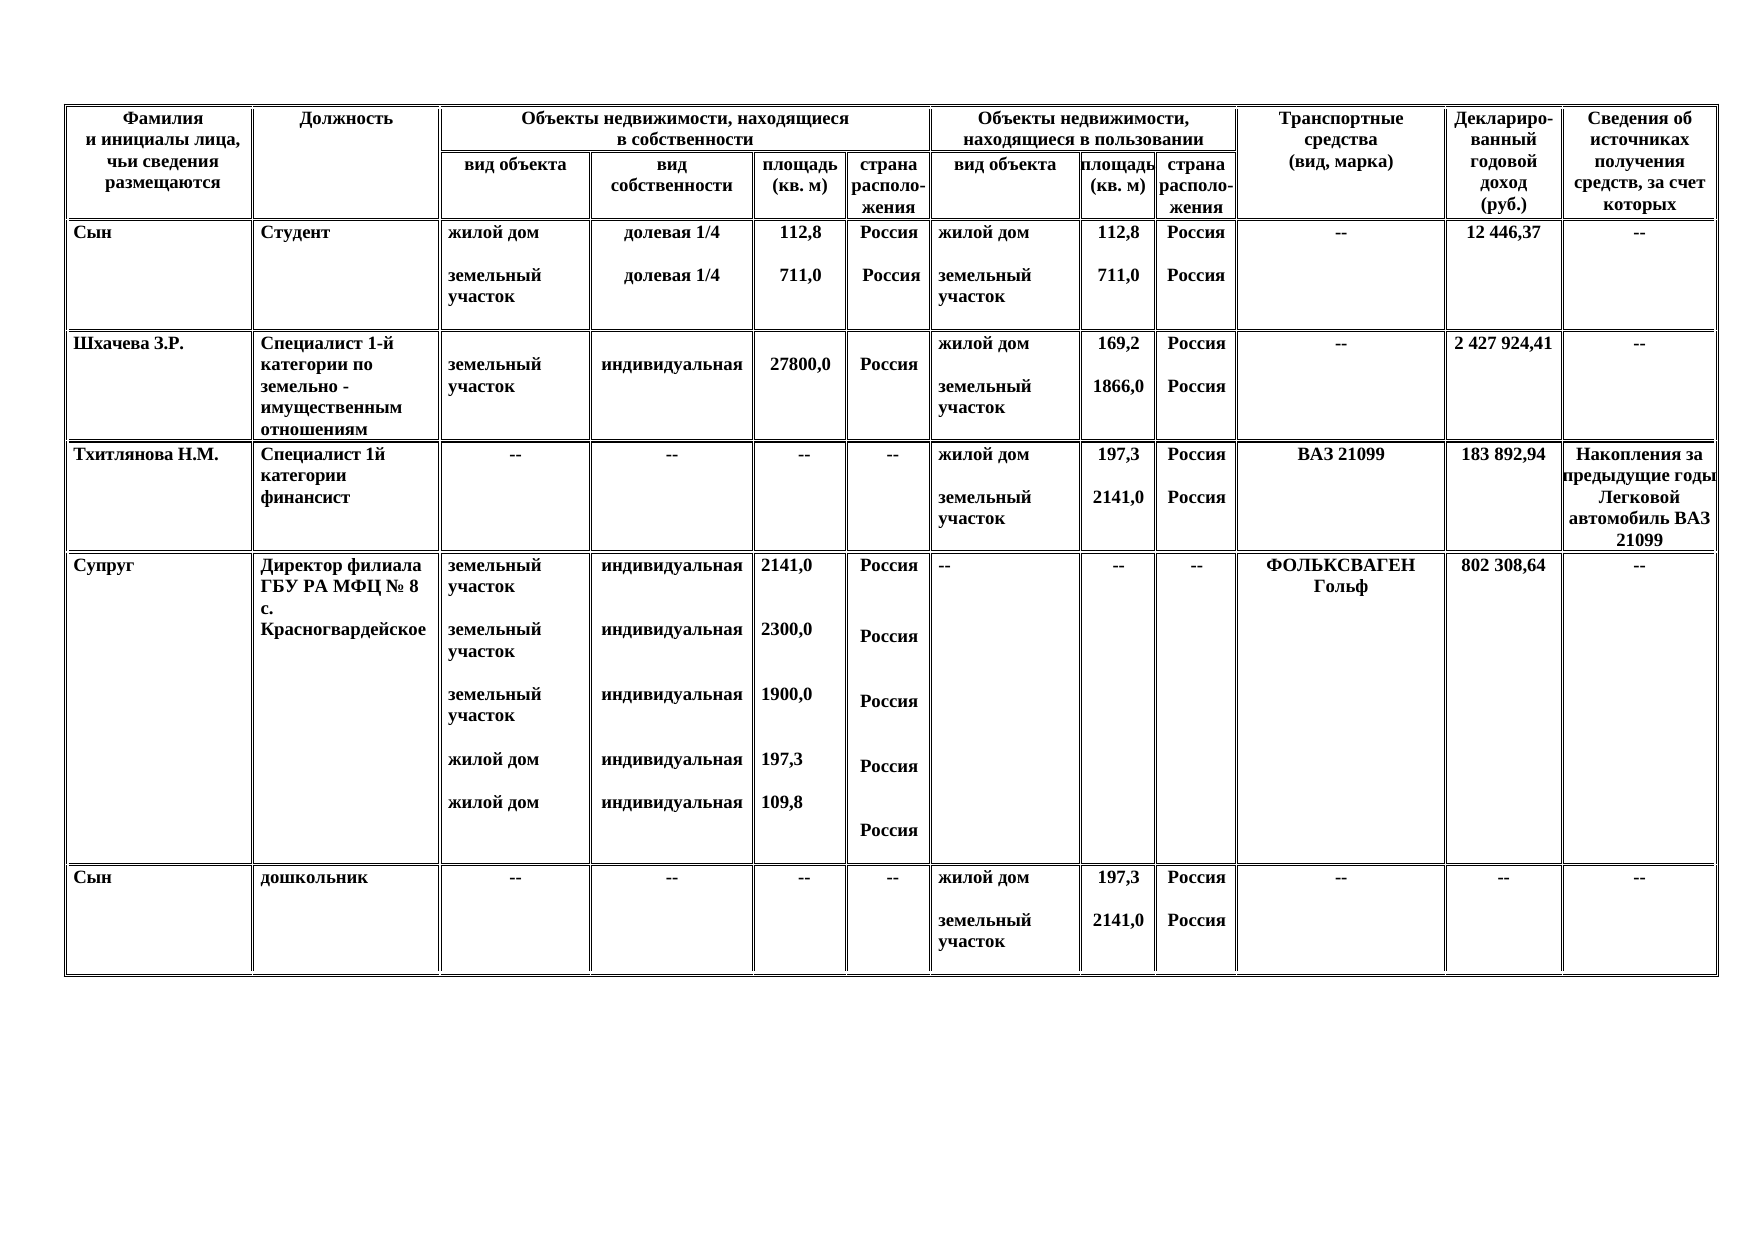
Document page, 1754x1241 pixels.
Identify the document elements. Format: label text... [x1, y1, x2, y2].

table_cell Россия Россия [1157, 332, 1235, 439]
table_cell жилой дом земельный участок [930, 866, 1080, 973]
table_cell 802 308,64 [1447, 554, 1561, 862]
table_cell -- [847, 866, 930, 973]
table_cell площадь (кв. м) [755, 153, 845, 217]
table_cell -- [1238, 332, 1444, 439]
table_cell долевая 1/4 долевая 1/4 [592, 221, 752, 328]
table_cell страна располо-жения [848, 153, 929, 217]
table_cell земельный участок земельный участок земельный участок жилой дом жилой дом [442, 554, 589, 862]
table_header Объекты недвижимости, находящиеся в пользовании [930, 105, 1237, 150]
table_cell 27800,0 [755, 332, 845, 439]
table_cell -- [1562, 863, 1716, 973]
table_cell Специалист 1-й категории по земельно -имущественным отношениям [254, 332, 438, 439]
table_cell Россия Россия Россия Россия Россия [848, 554, 929, 862]
table_cell ФОЛЬКСВАГЕН Гольф [1238, 554, 1444, 862]
table_cell площадь (кв. м) [1082, 153, 1154, 217]
table_cell -- [848, 443, 929, 550]
table_cell -- [1445, 866, 1562, 973]
table_header Деклариро-ванный годовой доход (руб.) [1445, 107, 1562, 217]
table_cell Россия Россия [1157, 443, 1235, 550]
table_cell жилой дом земельный участок [442, 221, 589, 328]
table_cell Тхитлянова Н.М. [65, 439, 253, 550]
table_cell индивидуальная [592, 332, 752, 439]
table_cell Сын [67, 218, 251, 328]
table_cell Шхачева З.Р. [67, 329, 251, 439]
table_cell 183 892,94 [1447, 443, 1561, 550]
table_cell Супруг [65, 550, 253, 862]
table_cell -- [1564, 218, 1716, 328]
table_cell 112,8 711,0 [1082, 221, 1154, 328]
table_cell -- [442, 443, 589, 550]
table_cell вид объекта [442, 153, 589, 217]
table_cell Студент [254, 221, 438, 328]
table_cell -- [932, 554, 1079, 862]
table_cell 197,3 2141,0 [1080, 863, 1156, 973]
table_header Транспортные средства (вид, марка) [1237, 107, 1445, 217]
table_cell -- [1082, 554, 1154, 862]
table_cell Россия Россия [848, 221, 929, 328]
table_cell Россия [848, 332, 929, 439]
table_cell -- [1564, 329, 1716, 439]
table_cell -- [592, 443, 752, 550]
table_cell жилой дом земельный участок [932, 332, 1079, 439]
table_cell страна располо-жения [1157, 153, 1235, 217]
table_cell 169,2 1866,0 [1082, 332, 1154, 439]
table_cell 112,8 711,0 [755, 221, 845, 328]
table_cell -- [755, 443, 845, 550]
table_cell ВАЗ 21099 [1238, 443, 1444, 550]
table_cell вид объекта [932, 153, 1079, 217]
table_cell жилой дом земельный участок [932, 443, 1079, 550]
table_header Объекты недвижимости, находящиеся в собственности [440, 107, 930, 150]
table_cell земельный участок [442, 332, 589, 439]
table_cell Россия Россия [1156, 863, 1237, 973]
table_cell 12 446,37 [1447, 221, 1561, 328]
table_cell -- [1157, 554, 1235, 862]
table_header Сведения об источниках получения средств, за счет которых совершена сделка (вид приобретенного имущества, источники) [1562, 107, 1716, 217]
table_cell -- [440, 863, 591, 973]
table_cell -- [753, 863, 847, 973]
table_cell 2141,0 2300,0 1900,0 197,3 109,8 [755, 554, 845, 862]
table_cell -- [1562, 550, 1717, 862]
table_cell дошкольник [253, 863, 440, 973]
table_cell Накопления за предыдущие годы Легковой автомобиль ВАЗ 21099 [1562, 439, 1717, 550]
table_cell -- [591, 866, 753, 973]
table_cell Директор филиала ГБУ РА МФЦ № 8 с. Красногвардейское [254, 554, 438, 862]
table_cell Специалист 1й категории финансист [254, 443, 438, 550]
table_cell -- [1238, 221, 1444, 328]
table_cell -- [1237, 866, 1445, 973]
table_header Должность [253, 105, 440, 217]
table_cell Сын [67, 863, 253, 973]
table_cell Россия Россия [1157, 221, 1235, 328]
table_cell индивидуальная индивидуальная индивидуальная индивидуальная индивидуальная [592, 554, 752, 862]
table_cell вид собственности [592, 153, 752, 217]
table_cell 197,3 2141,0 [1082, 443, 1154, 550]
table_cell жилой дом земельный участок [932, 221, 1079, 328]
table_cell 2 427 924,41 [1447, 332, 1561, 439]
table_header Фамилия и инициалы лица, чьи сведения размещаются [67, 105, 253, 217]
